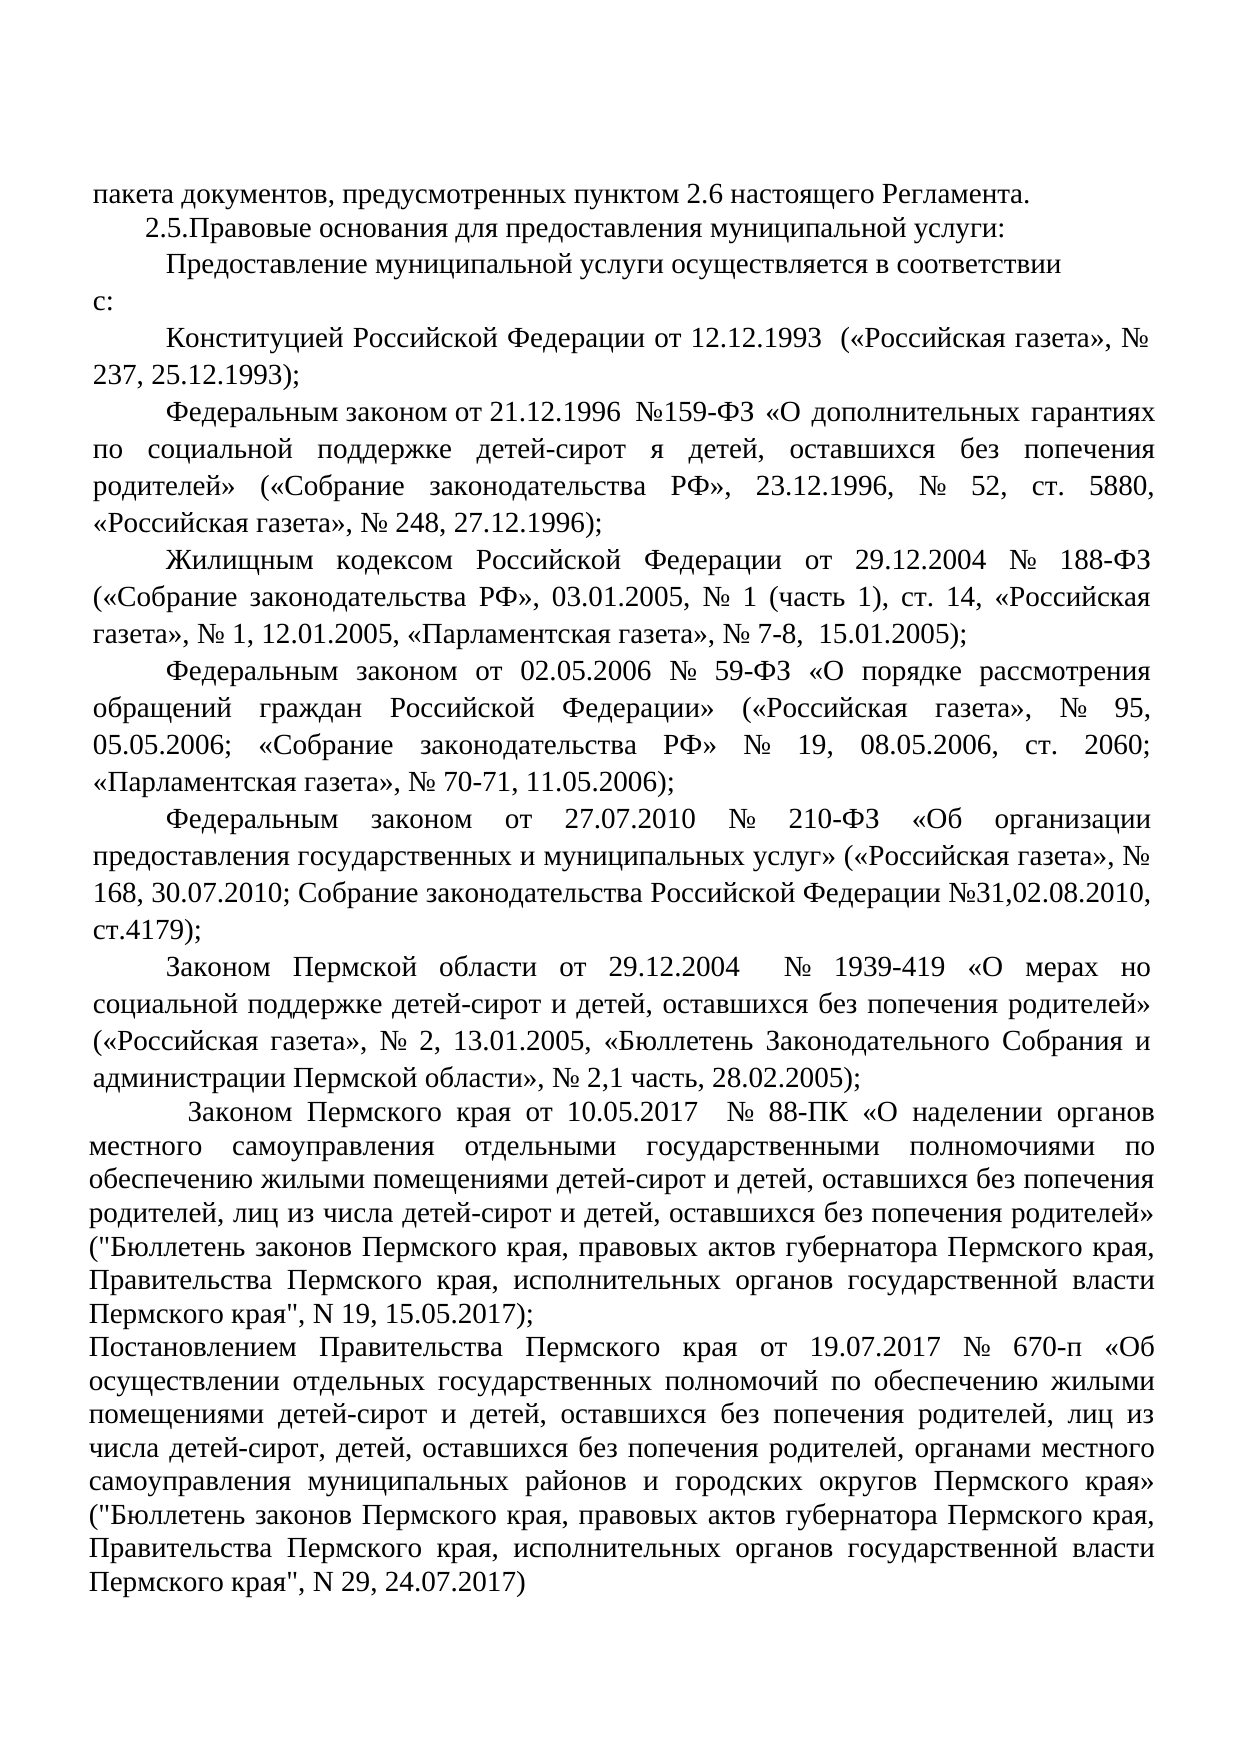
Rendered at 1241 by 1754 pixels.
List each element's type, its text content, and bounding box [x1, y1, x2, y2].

text Законом Пермской области от 29.12.2004 № 1939-419 «О мерах но социальной поддержке детей-сирот и детей, оставшихся без попечения родителей» («Российская газета», № 2, 13.01.2005, «Бюллетень Законодательного Собрания и администрации Пермской области», № 2,1 часть, 28.02.2005); [93, 947, 1152, 1094]
text 2.5.Правовые основания для предоставления муниципальной услуги: [88, 211, 1156, 244]
text Постановлением Правительства Пермского края от 19.07.2017 № 670-п «Об осуществлении отдельных государственных полномочий по обеспечению жилыми помещениями детей-сирот и детей, оставшихся без попечения родителей, лиц из числа детей-сирот, детей, оставшихся без попечения родителей, органами местного самоуправления муниципальных районов и городских округов Пермского края» ("Бюллетень законов Пермского края, правовых актов губернатора Пермского края, Правительства Пермского края, исполнительных органов государственной власти Пермского края", N 29, 24.07.2017) [88, 1329, 1156, 1598]
text Федеральным законом от 02.05.2006 № 59-ФЗ «О порядке рассмотрения обращений граждан Российской Федерации» («Российская газета», № 95, 05.05.2006; «Собрание законодательства РФ» № 19, 08.05.2006, ст. 2060; «Парламентская газета», № 70-71, 11.05.2006); [93, 651, 1152, 799]
text Федеральным законом от 27.07.2010 № 210-ФЗ «Об организации предоставления государственных и муниципальных услуг» («Российская газета», № 168, 30.07.2010; Собрание законодательства Российской Федерации №31,02.08.2010, ст.4179); [93, 799, 1152, 947]
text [93, 173, 1149, 211]
text Законом Пермского края от 10.05.2017 № 88-ПК «О наделении органов местного самоуправления отдельными государственными полномочиями по обеспечению жилыми помещениями детей-сирот и детей, оставшихся без попечения родителей, лиц из числа детей-сирот и детей, оставшихся без попечения родителей» ("Бюллетень законов Пермского края, правовых актов губернатора Пермского края, Правительства Пермского края, исполнительных органов государственной власти Пермского края", N 19, 15.05.2017); [88, 1094, 1156, 1329]
text Предоставление муниципальной услуги осуществляется в соответствии [93, 244, 1156, 281]
text с: [93, 281, 1156, 318]
text Жилищным кодексом Российской Федерации от 29.12.2004 № 188-ФЗ («Собрание законодательства РФ», 03.01.2005, № 1 (часть 1), ст. 14, «Российская газета», № 1, 12.01.2005, «Парламентская газета», № 7-8, 15.01.2005); [93, 540, 1152, 651]
text Федеральным законом от 21.12.1996 № 159-ФЗ «О дополнительных гарантиях по социальной поддержке детей-сирот я детей, оставшихся без попечения родителей» («Собрание законодательства РФ», 23.12.1996, № 52, ст. 5880, «Российская газета», № 248, 27.12.1996); [93, 392, 1156, 540]
text Конституцией Российской Федерации от 12.12.1993 («Российская газета», № 237, 25.12.1993); [93, 318, 1149, 392]
